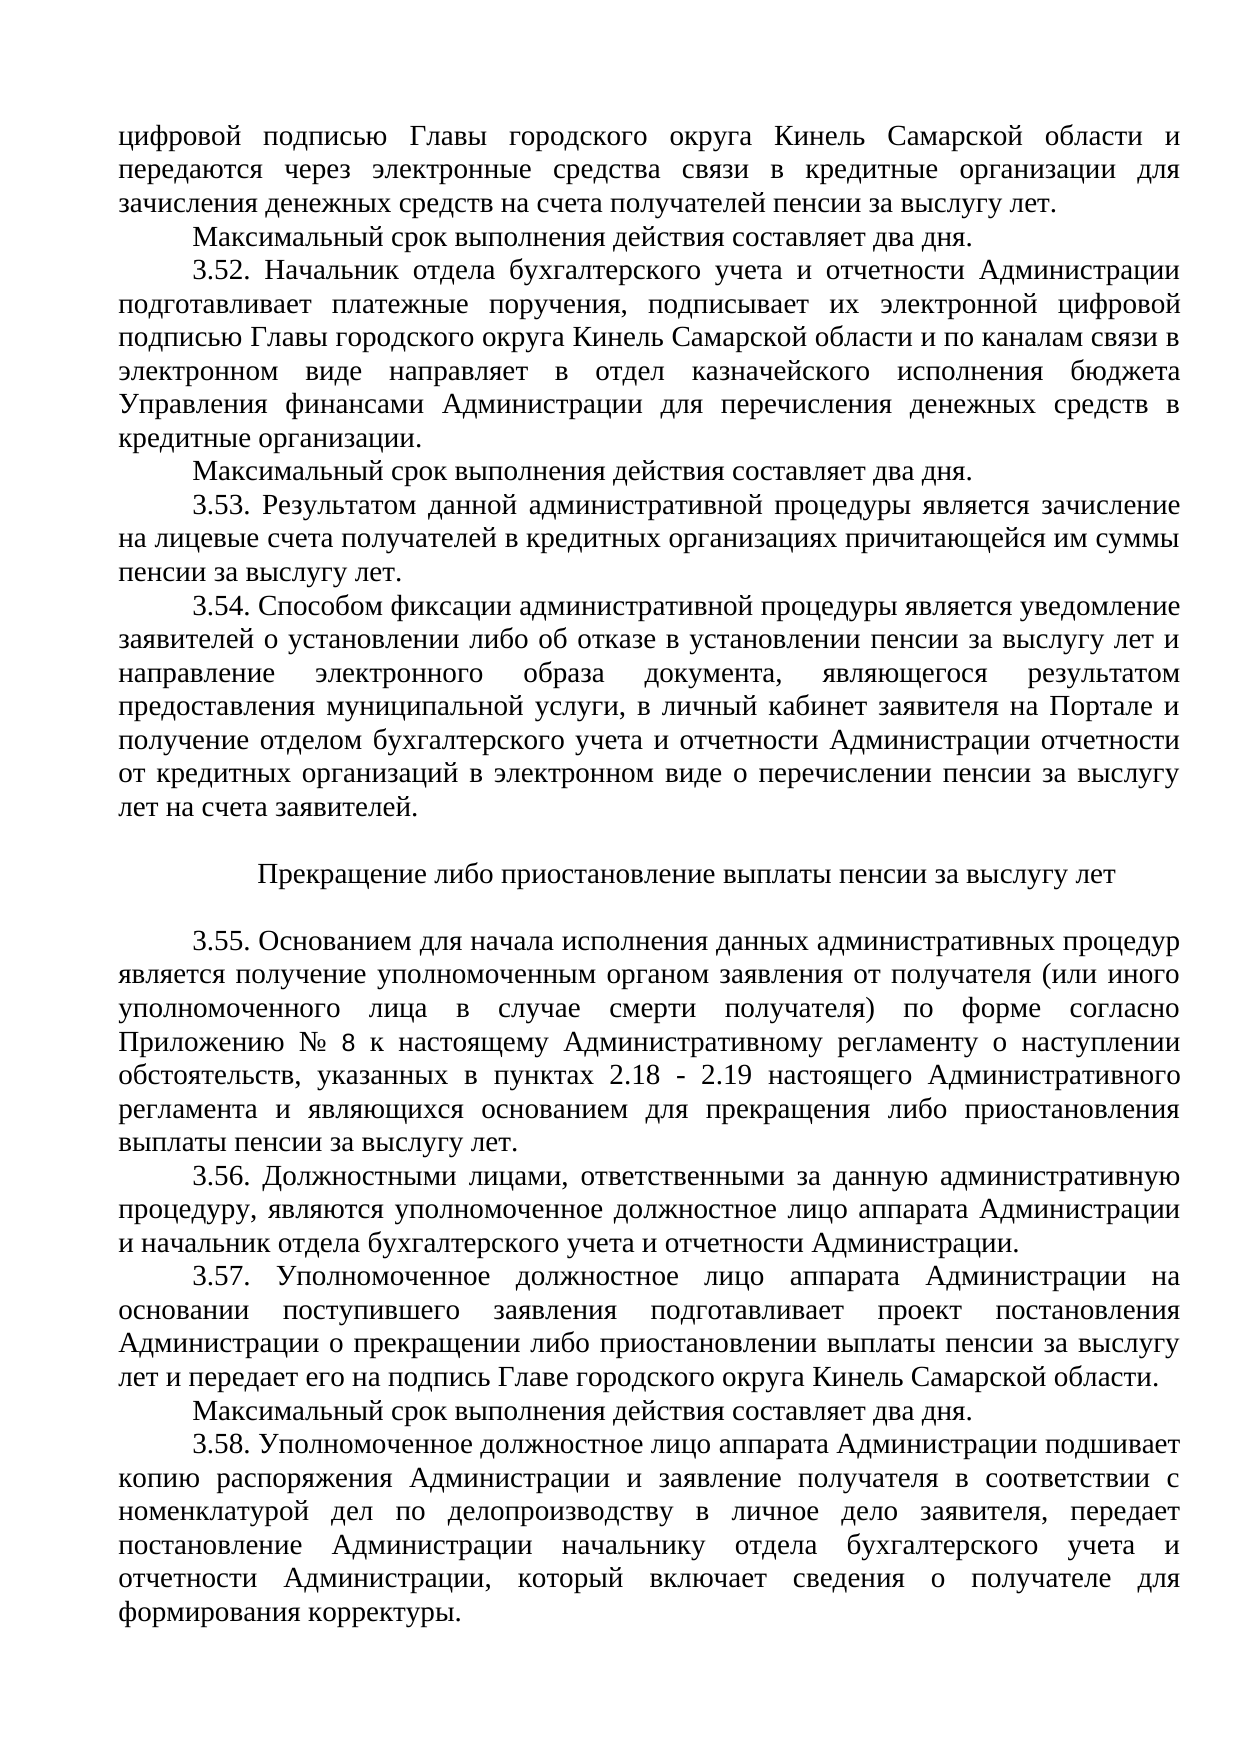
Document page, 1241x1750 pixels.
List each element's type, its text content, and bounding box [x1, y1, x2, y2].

text 3.52. Начальник отдела бухгалтерского учета и отчетности Администрации подготавливает платежные поручения, подписывает их электронной цифровой подписью Главы городского округа Кинель Самарской области и по каналам связи в электронном виде направляет в отдел казначейского исполнения бюджета Управления финансами Администрации для перечисления денежных средств в кредитные организации. [118, 252, 1181, 453]
text 3.57. Уполномоченное должностное лицо аппарата Администрации на основании поступившего заявления подготавливает проект постановления Администрации о прекращении либо приостановлении выплаты пенсии за выслугу лет и передает его на подпись Главе городского округа Кинель Самарской области. [118, 1258, 1181, 1393]
text 3.56. Должностными лицами, ответственными за данную административную процедуру, являются уполномоченное должностное лицо аппарата Администрации и начальник отдела бухгалтерского учета и отчетности Администрации. [118, 1158, 1181, 1258]
text Максимальный срок выполнения действия составляет два дня. [118, 453, 1181, 487]
text Максимальный срок выполнения действия составляет два дня. [118, 219, 1181, 252]
text 3.54. Способом фиксации административной процедуры является уведомление заявителей о установлении либо об отказе в установлении пенсии за выслугу лет и направление электронного образа документа, являющегося результатом предоставления муниципальной услуги, в личный кабинет заявителя на Портале и получение отделом бухгалтерского учета и отчетности Администрации отчетности от кредитных организаций в электронном виде о перечислении пенсии за выслугу лет на счета заявителей. [118, 588, 1181, 822]
text Максимальный срок выполнения действия составляет два дня. [118, 1393, 1181, 1426]
text 3.58. Уполномоченное должностное лицо аппарата Администрации подшивает копию распоряжения Администрации и заявление получателя в соответствии с номенклатурой дел по делопроизводству в личное дело заявителя, передает постановление Администрации начальнику отдела бухгалтерского учета и отчетности Администрации, который включает сведения о получателе для формирования корректуры. [118, 1426, 1181, 1627]
subtitle Прекращение либо приостановление выплаты пенсии за выслугу лет [118, 856, 1181, 889]
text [118, 118, 1181, 219]
text 3.55. Основанием для начала исполнения данных административных процедур является получение уполномоченным органом заявления от получателя (или иного уполномоченного лица в случае смерти получателя) по форме согласно Приложению № 8 к настоящему Административному регламенту о наступлении обстоятельств, указанных в пунктах 2.18 - 2.19 настоящего Административного регламента и являющихся основанием для прекращения либо приостановления выплаты пенсии за выслугу лет. [118, 923, 1181, 1158]
text 3.53. Результатом данной административной процедуры является зачисление на лицевые счета получателей в кредитных организациях причитающейся им суммы пенсии за выслугу лет. [118, 487, 1181, 588]
